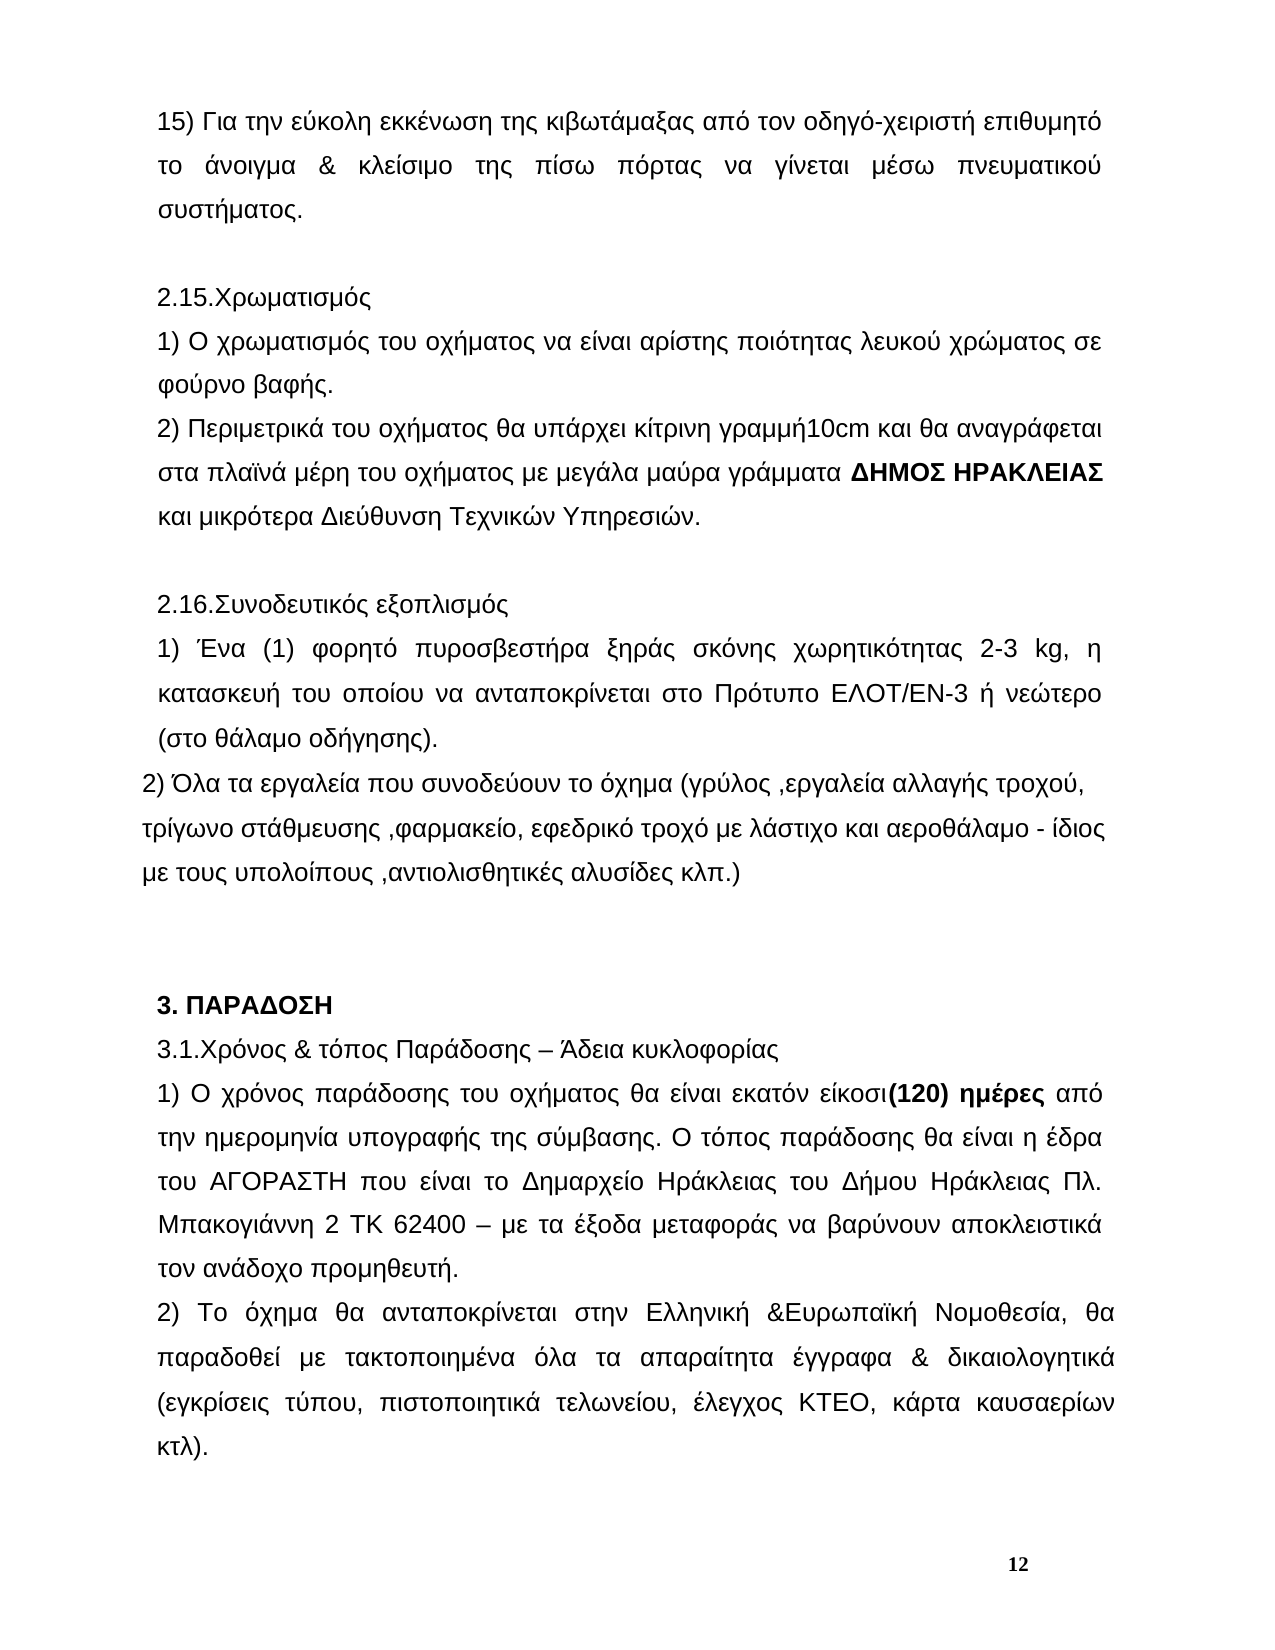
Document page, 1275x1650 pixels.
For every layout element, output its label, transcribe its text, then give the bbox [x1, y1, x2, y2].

text 2.15.Χρωματισμός [157, 282, 1103, 312]
text 15) Για την εύκολη εκκένωση της κιβωτάμαξας από τον οδηγό-χειριστή επιθυμητό το άνοιγμα & κλείσιμο της πίσω πόρτας να γίνεται μέσω πνευματικού συστήματος. [157, 106, 1103, 223]
list με τους υπολοίπους ,αντιολισθητικές αλυσίδες κλπ.) [142, 857, 1133, 887]
text 1) Ένα (1) φορητό πυροσβεστήρα ξηράς σκόνης χωρητικότητας 2-3 kg, η κατασκευή του οποίου να ανταποκρίνεται στο Πρότυπο ΕΛΟΤ/ΕΝ-3 ή νεώτερο (στο θάλαμο οδήγησης). [157, 633, 1103, 752]
text 2) Περιμετρικά του οχήματος θα υπάρχει κίτρινη γραμμή10cm και θα αναγράφεται στα πλαϊνά μέρη του οχήματος με μεγάλα μαύρα γράμματα ΔΗΜΟΣ ΗΡΑΚΛΕΙΑΣ και μικρότερα Διεύθυνση Τεχνικών Υπηρεσιών. [157, 413, 1103, 531]
list τρίγωνο στάθμευσης ,φαρμακείο, εφεδρικό τροχό με λάστιχο και αεροθάλαμο - ίδιος [142, 813, 1133, 842]
text 1) Ο χρωματισμός του οχήματος να είναι αρίστης ποιότητας λευκού χρώματος σε φούρνο βαφής. [157, 326, 1103, 399]
text 1) Ο χρόνος παράδοσης του οχήματος θα είναι εκατόν είκοσι(120) ημέρες από την ημερομηνία υπογραφής της σύμβασης. Ο τόπος παράδοσης θα είναι η έδρα του ΑΓΟΡΑΣΤΗ που είναι το Δημαρχείο Ηράκλειας του Δήμου Ηράκλειας Πλ. Μπακογιάννη 2 ΤΚ 62400 – με τα έξοδα μεταφοράς να βαρύνουν αποκλειστικά τον ανάδοχο προμηθευτή. [157, 1078, 1103, 1283]
text 3. ΠΑΡΑΔΟΣΗ [157, 990, 1103, 1020]
list 2) Όλα τα εργαλεία που συνοδεύουν το όχημα (γρύλος ,εργαλεία αλλαγής τροχού, [142, 768, 1133, 798]
text 2.16.Συνοδευτικός εξοπλισμός [157, 589, 1103, 619]
text 3.1.Χρόνος & τόπος Παράδοσης – Άδεια κυκλοφορίας [157, 1034, 1103, 1064]
list 2) Το όχημα θα ανταποκρίνεται στην Ελληνική &Ευρωπαϊκή Νομοθεσία, θα παραδοθεί με τακτοποιημένα όλα τα απαραίτητα έγγραφα & δικαιολογητικά (εγκρίσεις τύπου, πιστοποιητικά τελωνείου, έλεγχος ΚΤΕΟ, κάρτα καυσαερίων κτλ). [157, 1297, 1116, 1461]
